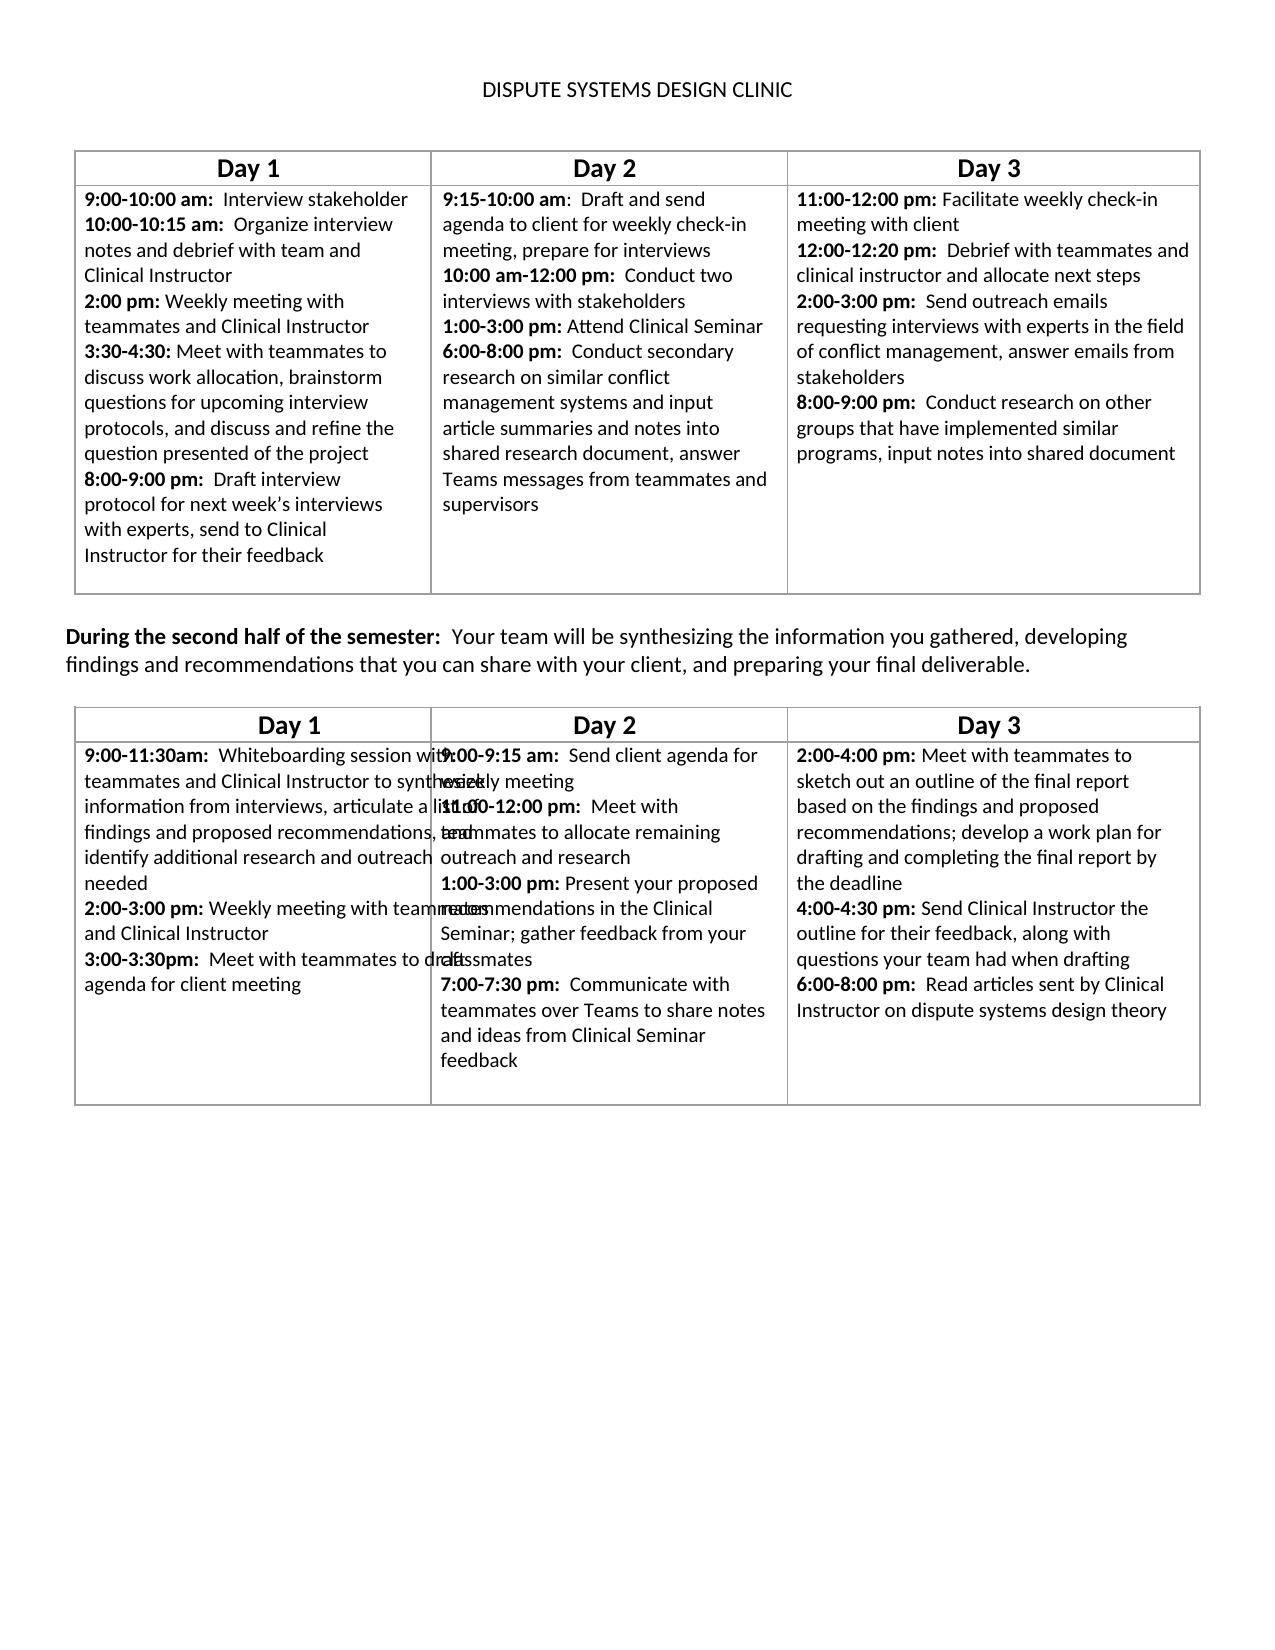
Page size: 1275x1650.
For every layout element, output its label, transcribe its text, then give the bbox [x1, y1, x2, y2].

table_cell 9:00-10:00 am: Interview stakeholder 10:00-10:15 am: Organize interview notes and debrief with team and Clinical Instructor 2:00 pm: Weekly meeting with teammates and Clinical Instructor 3:30-4:30: Meet with teammates to discuss work allocation, brainstorm questions for upcoming interview protocols, and discuss and refine the question presented of the project 8:00-9:00 pm: Draft interview protocol for next week’s interviews with experts, send to Clinical Instructor for their feedback [76, 186, 430, 593]
table_cell 9:15-10:00 am: Draft and send agenda to client for weekly check-in meeting, prepare for interviews 10:00 am-12:00 pm: Conduct two interviews with stakeholders 1:00-3:00 pm: Attend Clinical Seminar 6:00-8:00 pm: Conduct secondary research on similar conflict management systems and input article summaries and notes into shared research document, answer Teams messages from teammates and supervisors [432, 186, 787, 593]
table_header Day 2 [432, 152, 787, 184]
table_header Day 3 [788, 152, 1199, 184]
table_cell 9:00-11:30am: Whiteboarding session with teammates and Clinical Instructor to synthesize information from interviews, articulate a list of findings and proposed recommendations, and identify additional research and outreach needed 2:00-3:00 pm: Weekly meeting with teammates and Clinical Instructor 3:00-3:30pm: Meet with teammates to draft agenda for client meeting [76, 743, 430, 1104]
table_cell 11:00-12:00 pm: Facilitate weekly check-in meeting with client 12:00-12:20 pm: Debrief with teammates and clinical instructor and allocate next steps 2:00-3:00 pm: Send outreach emails requesting interviews with experts in the field of conflict management, answer emails from stakeholders 8:00-9:00 pm: Conduct research on other groups that have implemented similar programs, input notes into shared document [788, 186, 1199, 593]
table_cell 2:00-4:00 pm: Meet with teammates to sketch out an outline of the final report based on the findings and proposed recommendations; develop a work plan for drafting and completing the final report by the deadline 4:00-4:30 pm: Send Clinical Instructor the outline for their feedback, along with questions your team had when drafting 6:00-8:00 pm: Read articles sent by Clinical Instructor on dispute systems design theory [788, 743, 1199, 1104]
table_header Day 2 [432, 708, 787, 741]
table_cell 9:00-9:15 am: Send client agenda for weekly meeting 11:00-12:00 pm: Meet with teammates to allocate remaining outreach and research 1:00-3:00 pm: Present your proposed recommendations in the Clinical Seminar; gather feedback from your classmates 7:00-7:30 pm: Communicate with teammates over Teams to share notes and ideas from Clinical Seminar feedback [432, 743, 787, 1104]
table_header Day 1 [76, 708, 430, 741]
table_header Day 3 [788, 708, 1199, 741]
text During the second half of the semester: Your team will be synthesizing the information you gathered, developing findings and recommendations that you can share with your client, and preparing your final deliverable. [66, 622, 1200, 678]
table_header Day 1 [76, 152, 430, 184]
